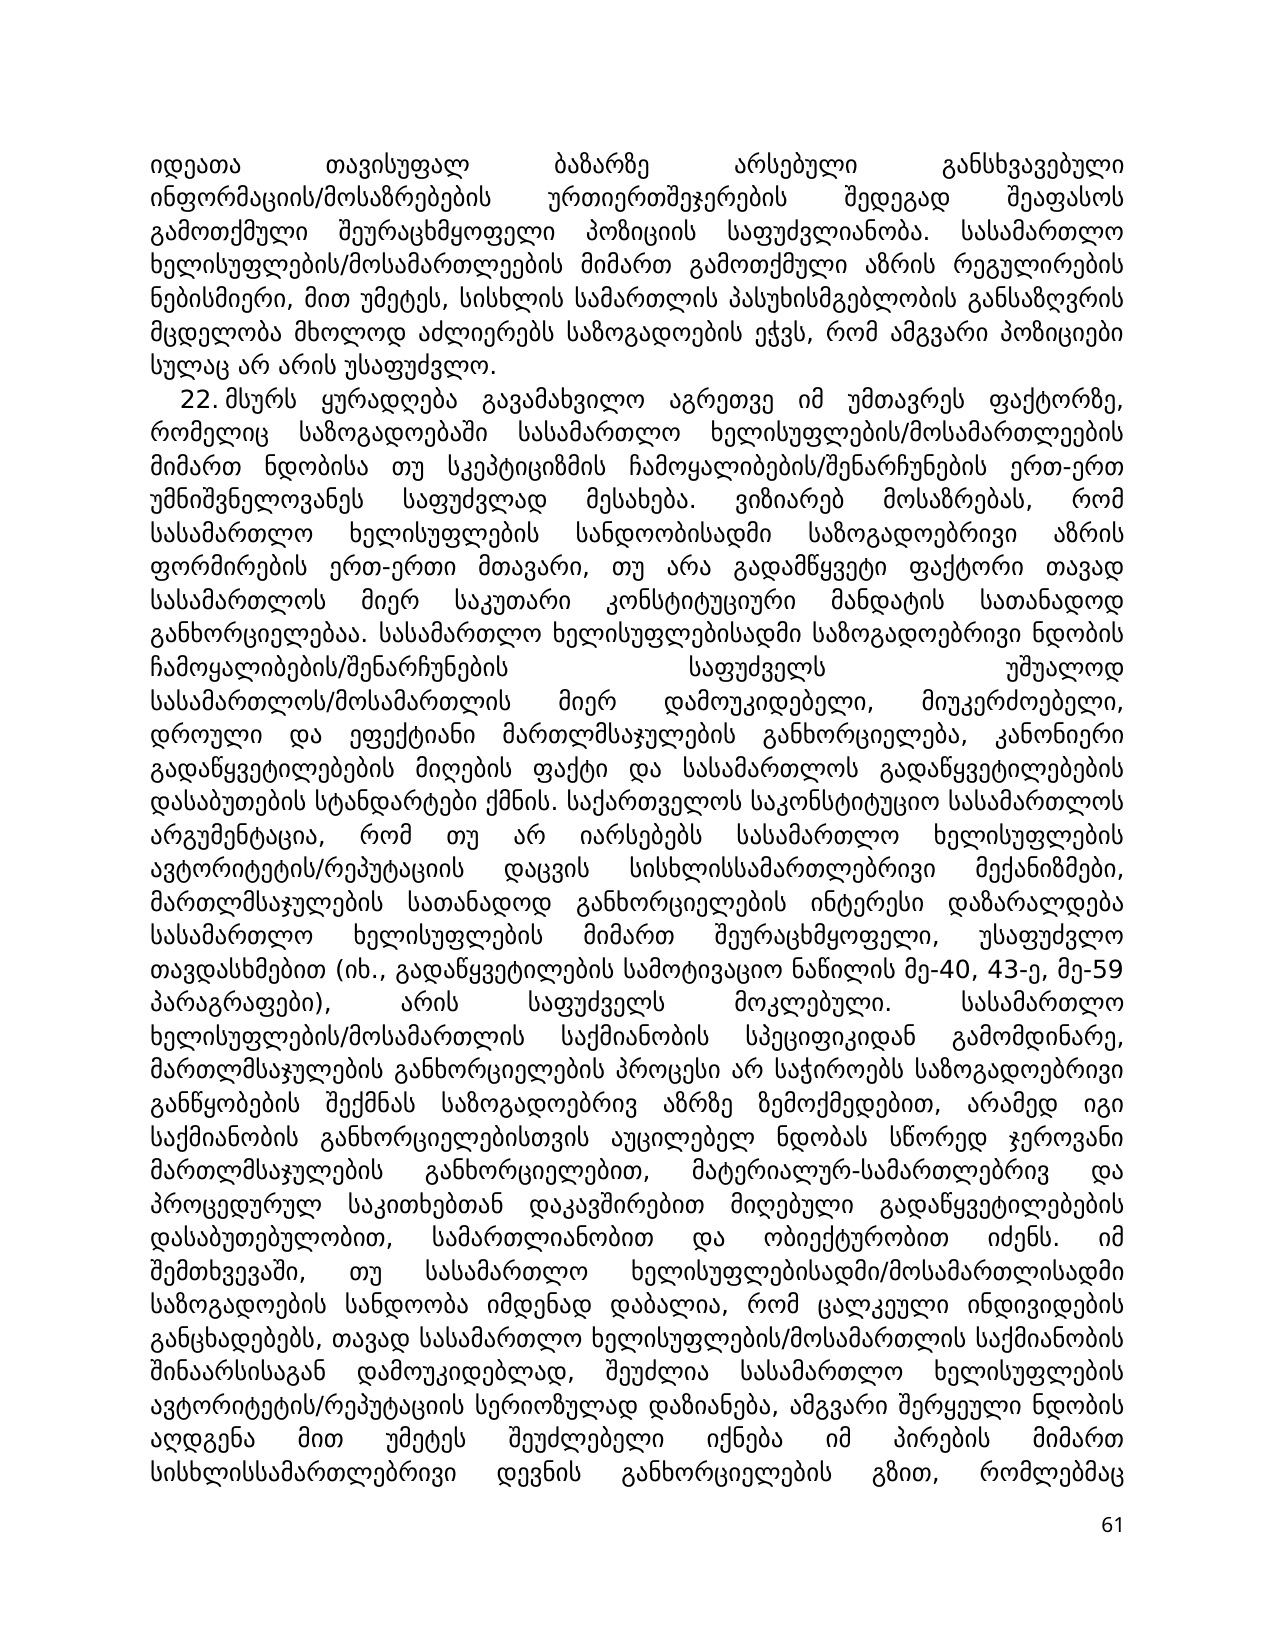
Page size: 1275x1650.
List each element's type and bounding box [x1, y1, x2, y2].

list [150, 150, 1125, 380]
list [150, 385, 1125, 1487]
